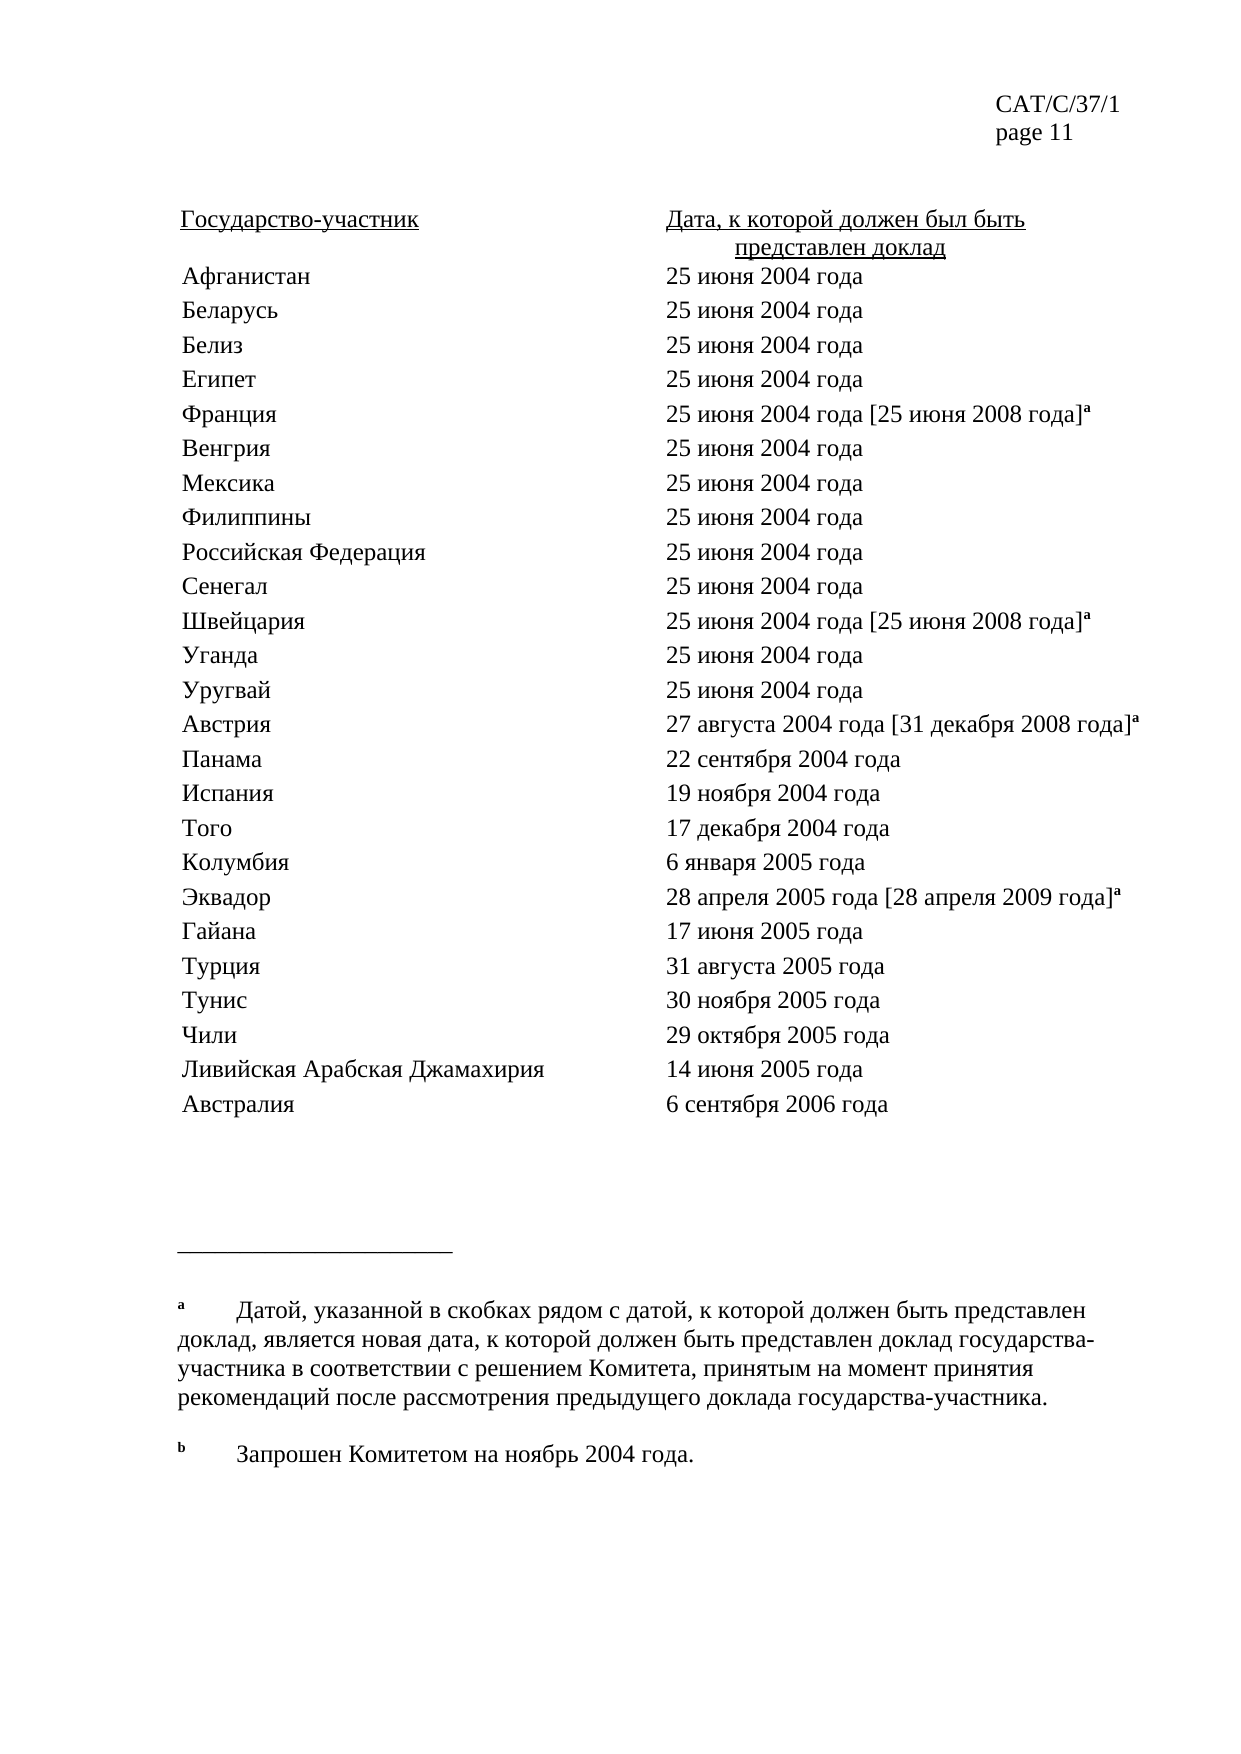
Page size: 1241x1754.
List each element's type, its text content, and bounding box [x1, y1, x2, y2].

table_cell 19 ноября 2004 года [663, 778, 1150, 813]
table_cell Испания [179, 778, 663, 813]
table_cell 25 июня 2004 года [663, 468, 1150, 502]
table_cell 25 июня 2004 года [663, 330, 1150, 364]
table_cell 29 октября 2005 года [663, 1020, 1150, 1054]
table_cell 17 июня 2005 года [663, 916, 1150, 951]
table_cell 25 июня 2004 года [663, 640, 1150, 675]
table_cell Мексика [179, 468, 663, 502]
table_cell Египет [179, 365, 663, 399]
table_cell Панама [179, 744, 663, 778]
text b Запрошен Комитетом на ноябрь 2004 года. [177, 1439, 1152, 1468]
table_cell Колумбия [179, 847, 663, 882]
table_cell Чили [179, 1020, 663, 1054]
table_cell Российская Федерация [179, 537, 663, 571]
table_cell 25 июня 2004 года [25 июня 2008 года]а [663, 606, 1150, 640]
table_cell 14 июня 2005 года [663, 1054, 1150, 1089]
table_cell Уганда [179, 640, 663, 675]
table_cell 30 ноября 2005 года [663, 985, 1150, 1020]
table_cell 25 июня 2004 года [663, 675, 1150, 709]
table_cell Венгрия [179, 434, 663, 468]
table_cell Афганистан [179, 261, 663, 296]
table_cell 25 июня 2004 года [663, 537, 1150, 571]
table_cell Сенегал [179, 571, 663, 606]
table_cell 31 августа 2005 года [663, 951, 1150, 985]
table_cell Эквадор [179, 882, 663, 916]
table_cell 25 июня 2004 года [663, 571, 1150, 606]
text ______________________ [177, 1227, 1152, 1255]
table_cell Австрия [179, 709, 663, 744]
table_cell 28 апреля 2005 года [28 апреля 2009 года]а [663, 882, 1150, 916]
table_cell 6 сентября 2006 года [663, 1089, 1150, 1123]
table_cell Австралия [179, 1089, 663, 1123]
table_cell Тунис [179, 985, 663, 1020]
table_cell Беларусь [179, 296, 663, 330]
table_cell 17 декабря 2004 года [663, 813, 1150, 847]
table_cell 25 июня 2004 года [663, 434, 1150, 468]
table_cell 6 января 2005 года [663, 847, 1150, 882]
table_cell Ливийская Арабская Джамахирия [179, 1054, 663, 1089]
table_cell Франция [179, 399, 663, 433]
table_cell 25 июня 2004 года [663, 503, 1150, 537]
table_cell Гайана [179, 916, 663, 951]
table_cell Филиппины [179, 503, 663, 537]
table_cell Белиз [179, 330, 663, 364]
table_cell Швейцария [179, 606, 663, 640]
table_cell 22 сентября 2004 года [663, 744, 1150, 778]
table_cell 25 июня 2004 года [663, 261, 1150, 296]
table_cell 25 июня 2004 года [25 июня 2008 года]а [663, 399, 1150, 433]
table_header Дата, к которой должен был быть представлен доклад [663, 204, 1151, 261]
table_cell Турция [179, 951, 663, 985]
text а Датой, указанной в скобках рядом с датой, к которой должен быть представлен доклад, является новая дата, к которой должен быть представлен доклад государства-участника в соответствии с решением Комитета, принятым на момент принятия рекомендаций после рассмотрения предыдущего доклада государства-участника. [177, 1296, 1152, 1411]
table_cell Уругвай [179, 675, 663, 709]
table_header Государство-участник [177, 204, 663, 261]
table_cell 25 июня 2004 года [663, 296, 1150, 330]
table_cell 25 июня 2004 года [663, 365, 1150, 399]
table_cell 27 августа 2004 года [31 декабря 2008 года]а [663, 709, 1150, 744]
table_cell Того [179, 813, 663, 847]
